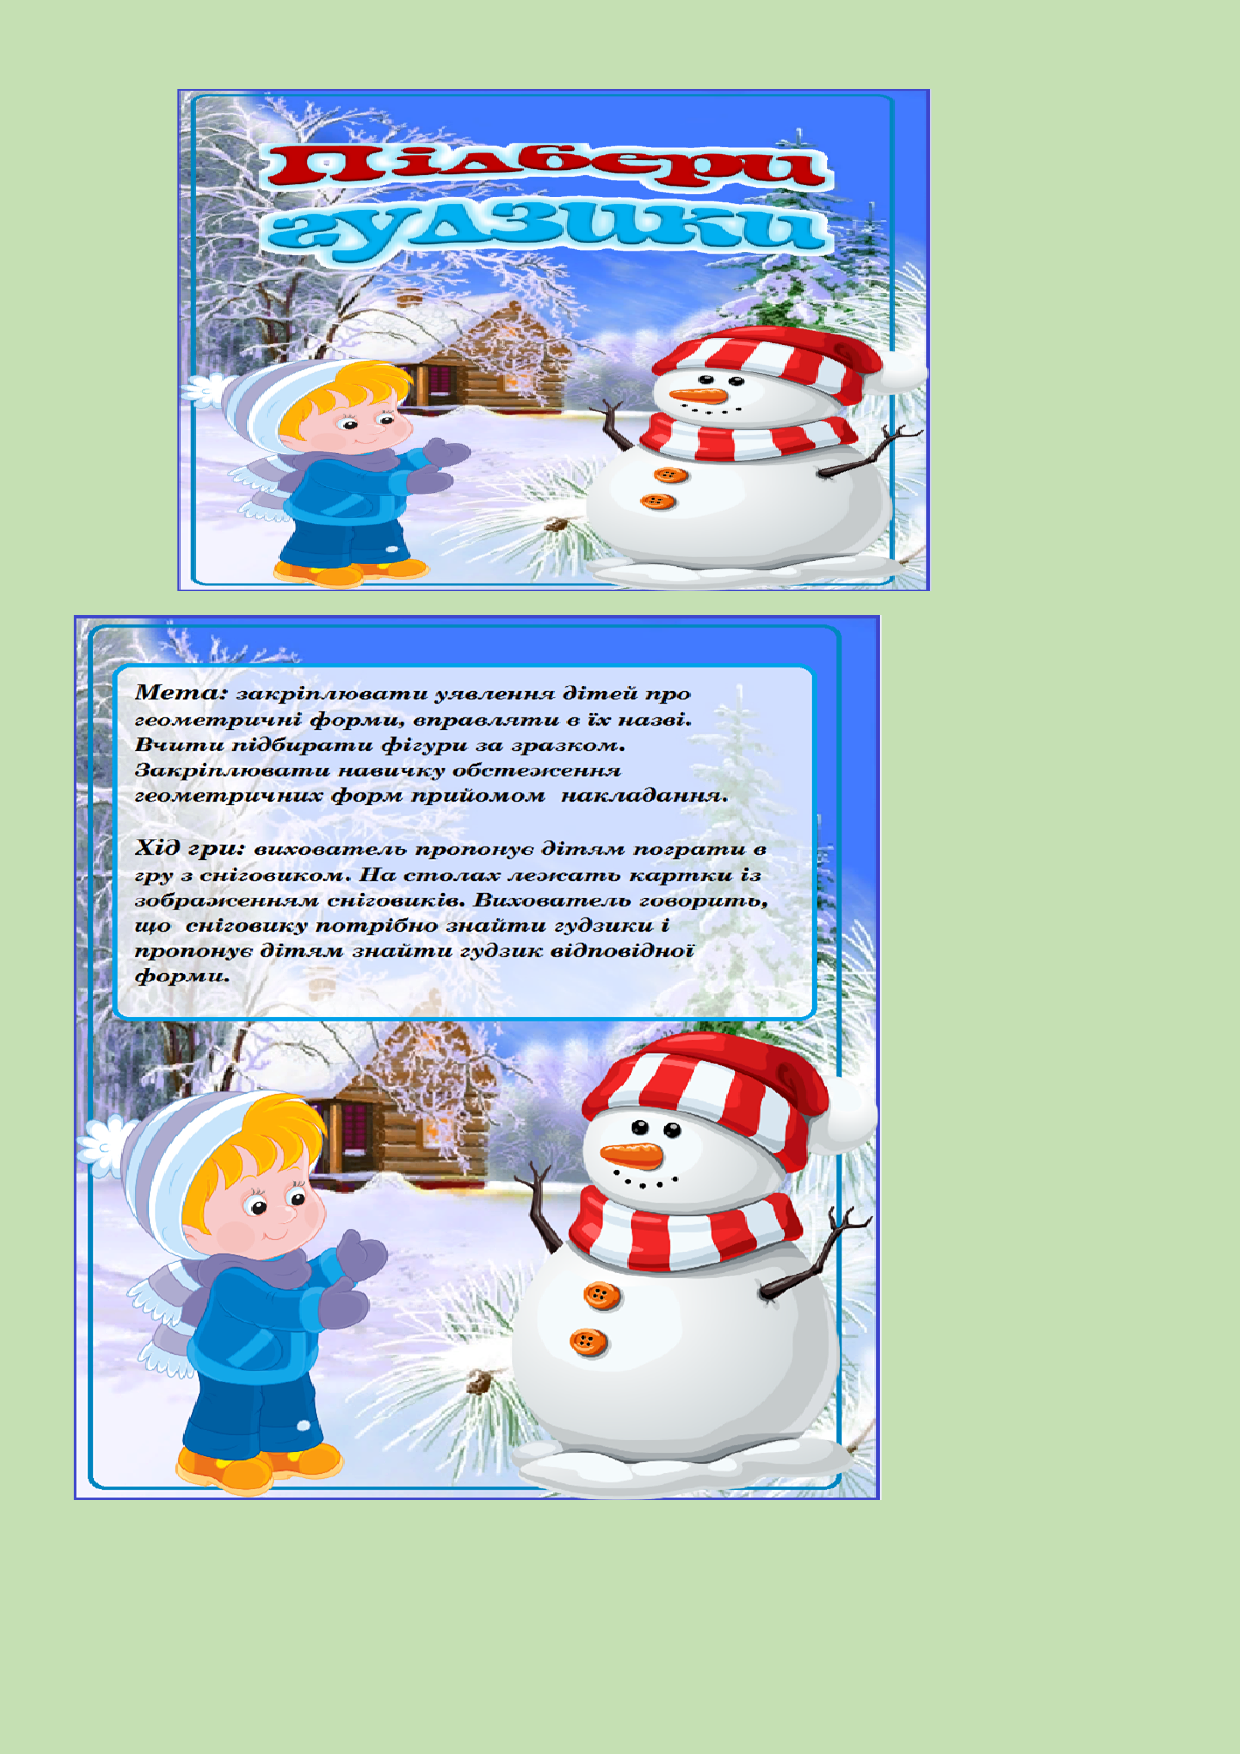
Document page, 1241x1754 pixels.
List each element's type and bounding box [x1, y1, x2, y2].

picture [177, 89, 932, 591]
picture [73, 615, 882, 1500]
